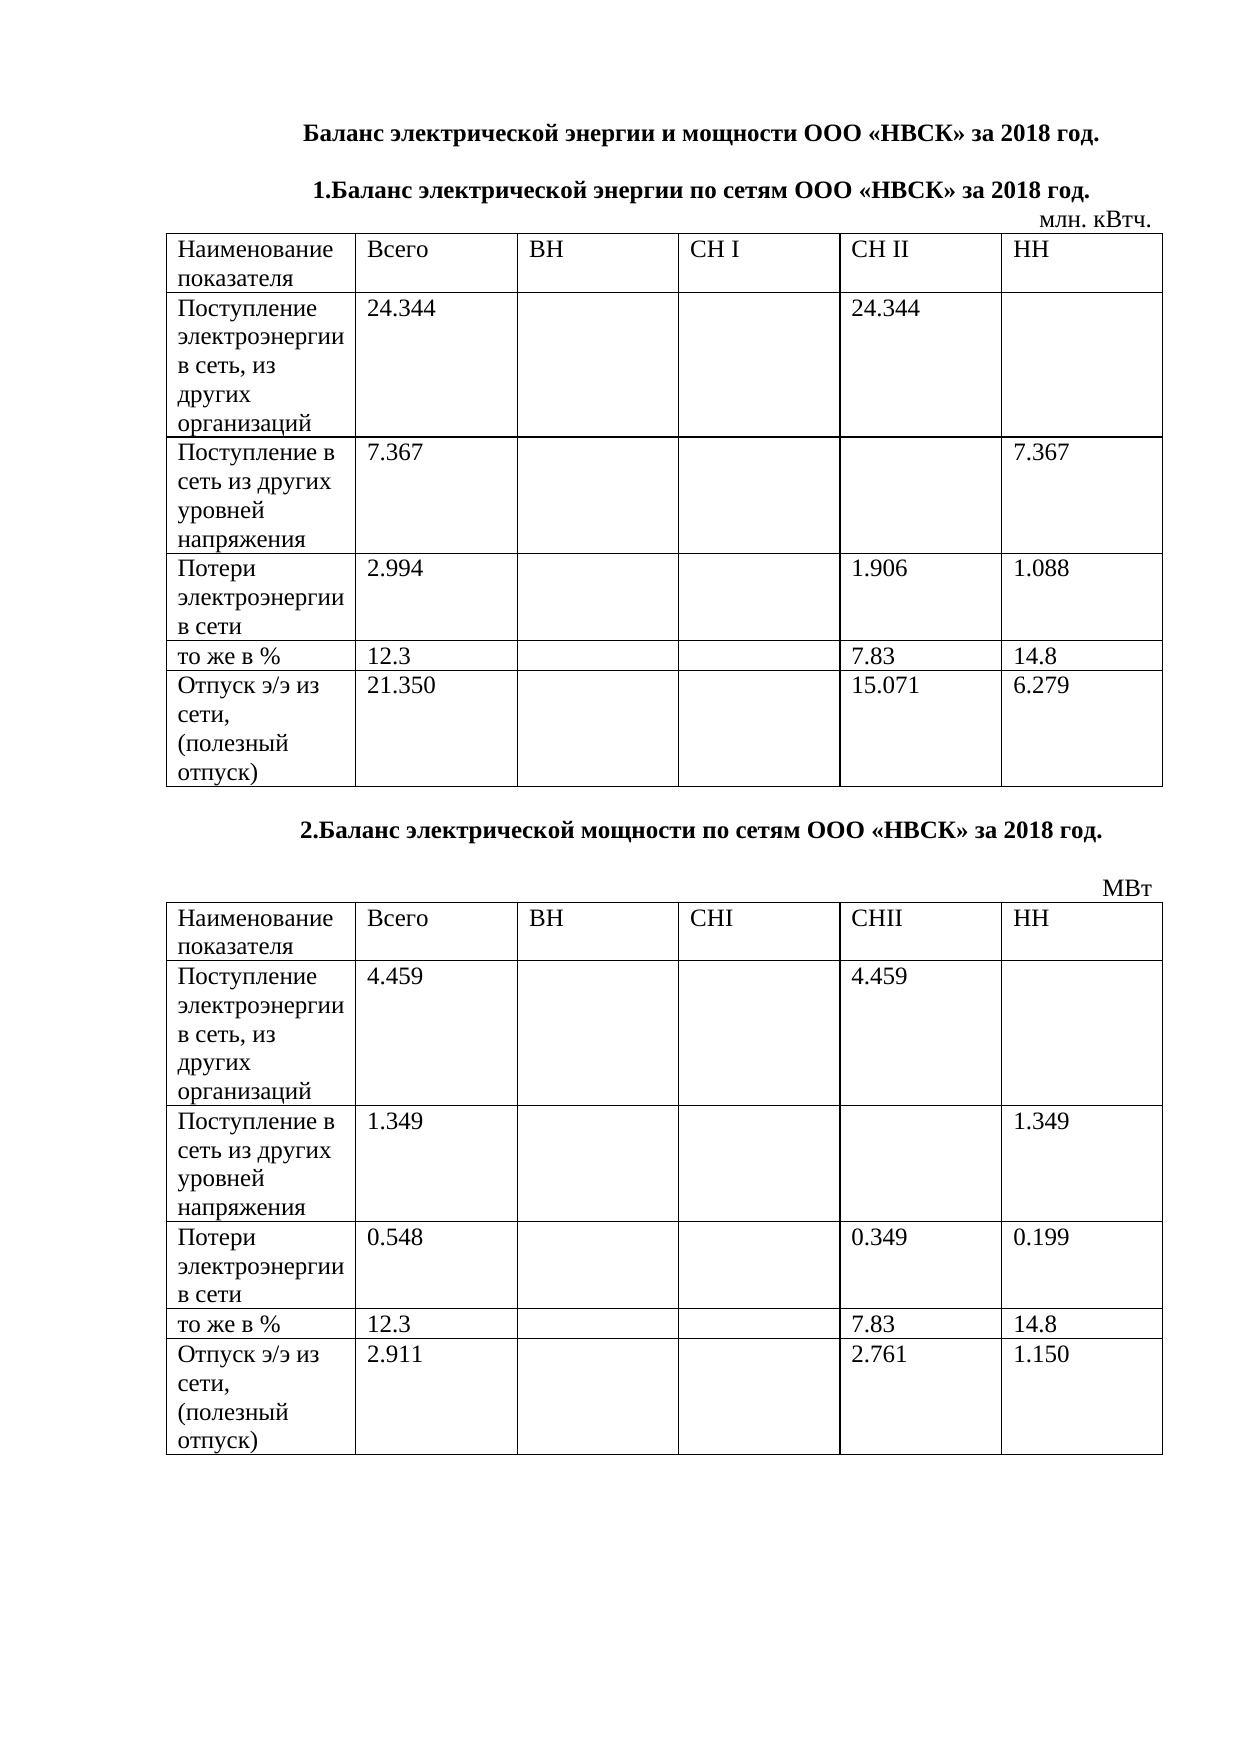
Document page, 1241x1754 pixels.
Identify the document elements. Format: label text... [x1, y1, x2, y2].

table_header Наименование показателя [167, 234, 355, 292]
table_cell [679, 671, 839, 786]
table_header СН I [679, 234, 839, 292]
table_cell 7.83 [841, 641, 1001, 669]
table_cell [679, 438, 839, 552]
table_cell 14.8 [1002, 641, 1162, 669]
table_cell 7.367 [1002, 438, 1162, 552]
table_cell [679, 1106, 839, 1221]
table_cell [679, 1339, 839, 1454]
table_cell [518, 438, 678, 552]
table_cell 21.350 [356, 671, 517, 786]
table_cell [679, 293, 839, 436]
table_header СНI [679, 903, 839, 960]
text 2.Баланс электрической мощности по сетям ООО «НВСК» за 2018 год. [177, 815, 1152, 844]
table_cell [518, 293, 678, 436]
table_cell 7.367 [356, 438, 517, 552]
table_header НН [1002, 903, 1162, 960]
table_cell 2.761 [841, 1339, 1001, 1454]
table_cell 6.279 [1002, 671, 1162, 786]
table_cell 24.344 [356, 293, 517, 436]
table_cell 0.349 [841, 1222, 1001, 1308]
table_cell 7.83 [841, 1309, 1001, 1338]
table_cell [1002, 293, 1162, 436]
table_cell 0.199 [1002, 1222, 1162, 1308]
table_cell Поступление в сеть из других уровней напряжения [167, 1106, 355, 1221]
table_cell Поступление в сеть из других уровней напряжения [167, 438, 355, 552]
table_cell [518, 1309, 678, 1338]
table_cell [679, 641, 839, 669]
table_cell [518, 961, 678, 1105]
table_cell 24.344 [841, 293, 1001, 436]
table_cell [518, 1106, 678, 1221]
table_header СН II [841, 234, 1001, 292]
table_cell [841, 1106, 1001, 1221]
table_cell [679, 961, 839, 1105]
table_cell 15.071 [841, 671, 1001, 786]
table_cell то же в % [167, 1309, 355, 1338]
table_header СНII [841, 903, 1001, 960]
text 1.Баланс электрической энергии по сетям ООО «НВСК» за 2018 год. [177, 176, 1152, 204]
table_header НН [1002, 234, 1162, 292]
table_header Наименование показателя [167, 903, 355, 960]
text Баланс электрической энергии и мощности ООО «НВСК» за 2018 год. [177, 118, 1152, 147]
table_cell Потери электроэнергии в сети [167, 554, 355, 640]
table_cell 1.349 [356, 1106, 517, 1221]
table_cell 4.459 [841, 961, 1001, 1105]
table_cell [679, 1222, 839, 1308]
table_cell Поступление электроэнергии в сеть, из других организаций [167, 961, 355, 1105]
table_cell 1.906 [841, 554, 1001, 640]
text МВт [177, 873, 1152, 902]
table_cell 0.548 [356, 1222, 517, 1308]
text млн. кВтч. [177, 204, 1152, 233]
table_cell Потери электроэнергии в сети [167, 1222, 355, 1308]
table_cell [518, 641, 678, 669]
table_cell [518, 554, 678, 640]
table_cell [518, 1222, 678, 1308]
table_cell 2.911 [356, 1339, 517, 1454]
table_cell [518, 671, 678, 786]
table_cell Поступление электроэнергии в сеть, из других организаций [167, 293, 355, 436]
table_cell 1.349 [1002, 1106, 1162, 1221]
table_cell 2.994 [356, 554, 517, 640]
table_header ВН [518, 234, 678, 292]
table_cell [1002, 961, 1162, 1105]
table_cell [679, 554, 839, 640]
table_cell Отпуск э/э из сети, (полезный отпуск) [167, 671, 355, 786]
table_header Всего [356, 903, 517, 960]
table_cell 12.3 [356, 641, 517, 669]
table_cell Отпуск э/э из сети, (полезный отпуск) [167, 1339, 355, 1454]
table_cell [679, 1309, 839, 1338]
table_cell 14.8 [1002, 1309, 1162, 1338]
table_cell 1.088 [1002, 554, 1162, 640]
table_cell 1.150 [1002, 1339, 1162, 1454]
table_cell [518, 1339, 678, 1454]
table_cell то же в % [167, 641, 355, 669]
table_header ВН [518, 903, 678, 960]
table_cell 12.3 [356, 1309, 517, 1338]
table_cell 4.459 [356, 961, 517, 1105]
table_cell [841, 438, 1001, 552]
table_header Всего [356, 234, 517, 292]
